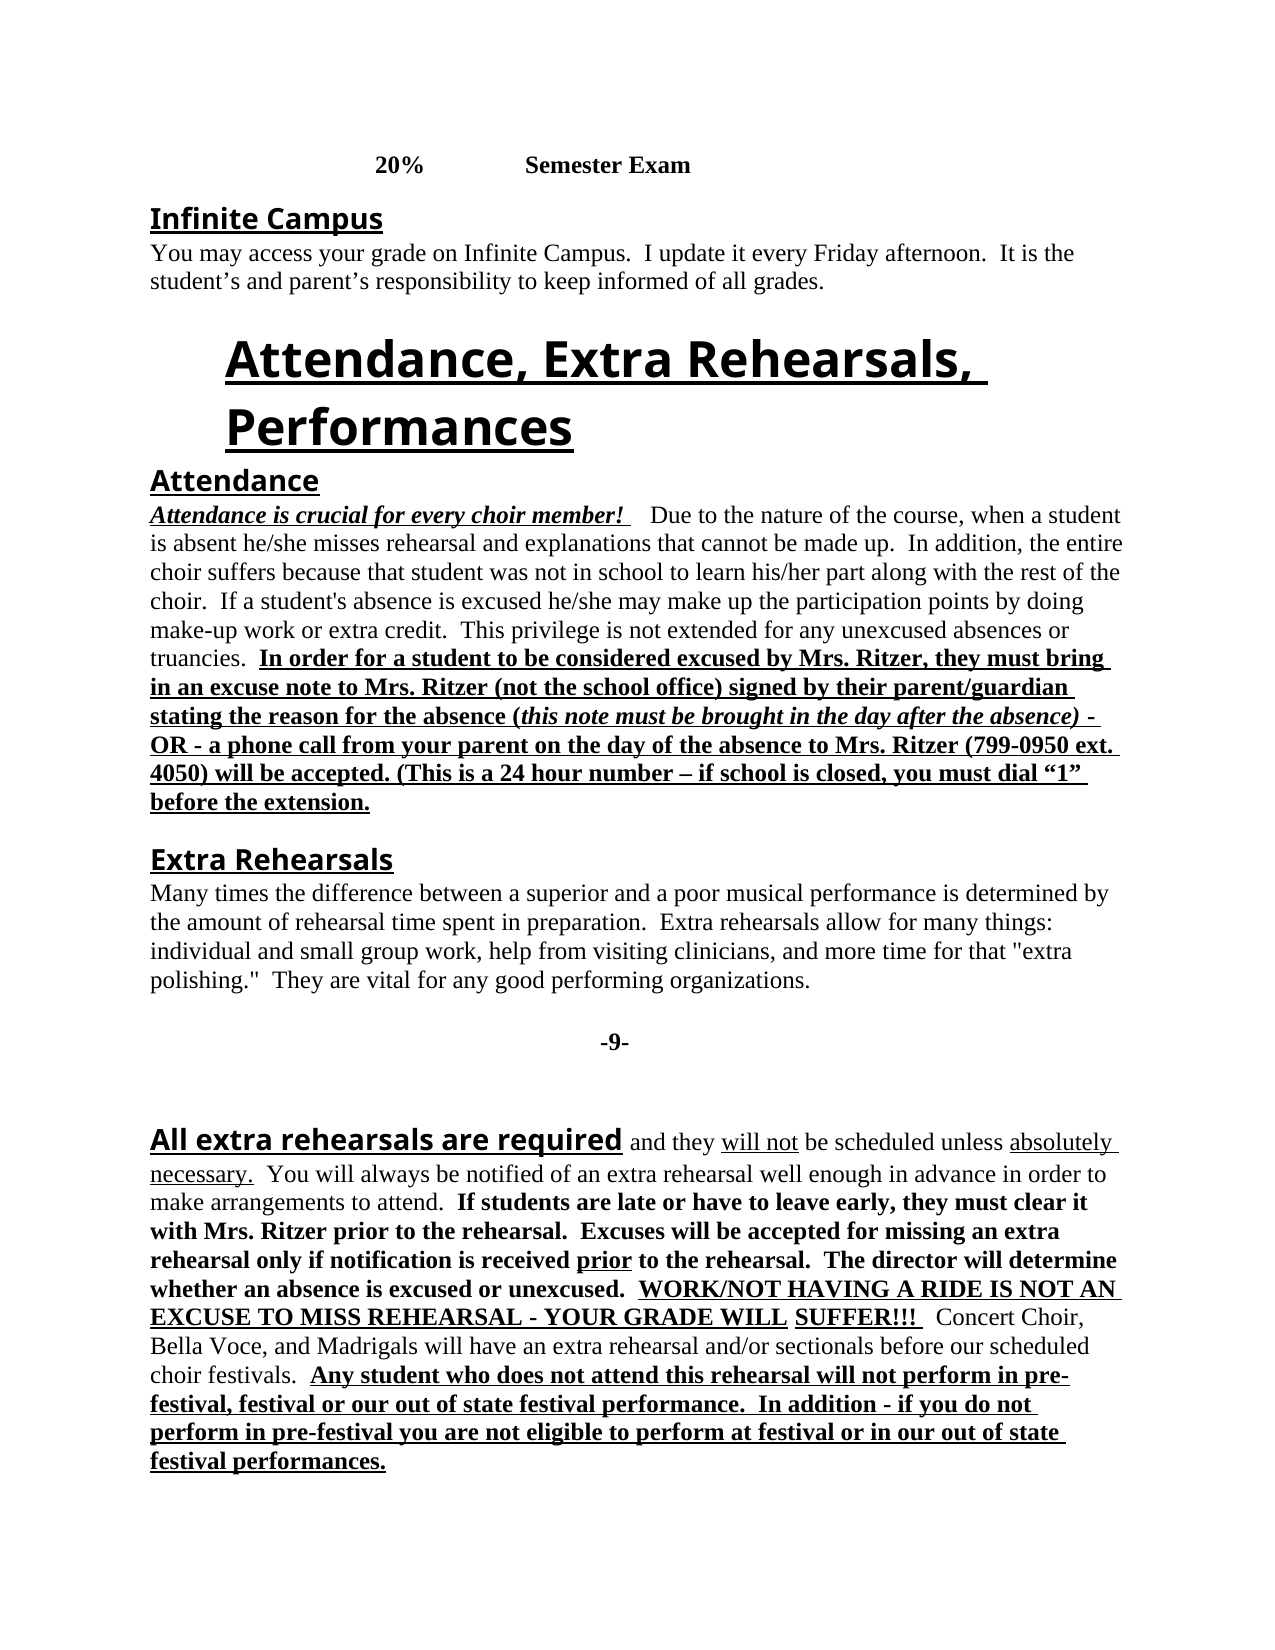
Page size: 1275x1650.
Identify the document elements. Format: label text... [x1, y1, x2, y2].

text Attendance [150, 460, 1125, 500]
text -9- [150, 1027, 1125, 1056]
text Infinite Campus [150, 198, 1125, 238]
text Extra Rehearsals [150, 839, 1125, 878]
text You may access your grade on Infinite Campus. I update it every Friday afternoon. It is the student’s and parent’s responsibility to keep informed of all grades. [150, 238, 1125, 295]
text Attendance, Extra Rehearsals, Performances [225, 324, 1125, 460]
text Attendance is crucial for every choir member! Due to the nature of the course, when a student is absent he/she misses rehearsal and explanations that cannot be made up. In addition, the entire choir suffers because that student was not in school to learn his/her part along with the rest of the choir. If a student's absence is excused he/she may make up the participation points by doing make-up work or extra credit. This privilege is not extended for any unexcused absences or truancies. In order for a student to be considered excused by Mrs. Ritzer, they must bring in an excuse note to Mrs. Ritzer (not the school office) signed by their parent/guardian stating the reason for the absence (this note must be brought in the day after the absence) - OR - a phone call from your parent on the day of the absence to Mrs. Ritzer (799-0950 ext. 4050) will be accepted. (This is a 24 hour number – if school is closed, you must dial “1” before the extension. [150, 500, 1125, 816]
text 20% Semester Exam [150, 150, 1125, 179]
text All extra rehearsals are required and they will not be scheduled unless absolutely necessary. You will always be notified of an extra rehearsal well enough in advance in order to make arrangements to attend. If students are late or have to leave early, they must clear it with Mrs. Ritzer prior to the rehearsal. Excuses will be accepted for missing an extra rehearsal only if notification is received prior to the rehearsal. The director will determine whether an absence is excused or unexcused. WORK/NOT HAVING A RIDE IS NOT AN EXCUSE TO MISS REHEARSAL - YOUR GRADE WILL SUFFER!!! Concert Choir, Bella Voce, and Madrigals will have an extra rehearsal and/or sectionals before our scheduled choir festivals. Any student who does not attend this rehearsal will not perform in pre-festival, festival or our out of state festival performance. In addition - if you do not perform in pre-festival you are not eligible to perform at festival or in our out of state festival performances. [150, 1119, 1125, 1475]
text Many times the difference between a superior and a poor musical performance is determined by the amount of rehearsal time spent in preparation. Extra rehearsals allow for many things: individual and small group work, help from visiting clinicians, and more time for that "extra polishing." They are vital for any good performing organizations. [150, 878, 1125, 993]
